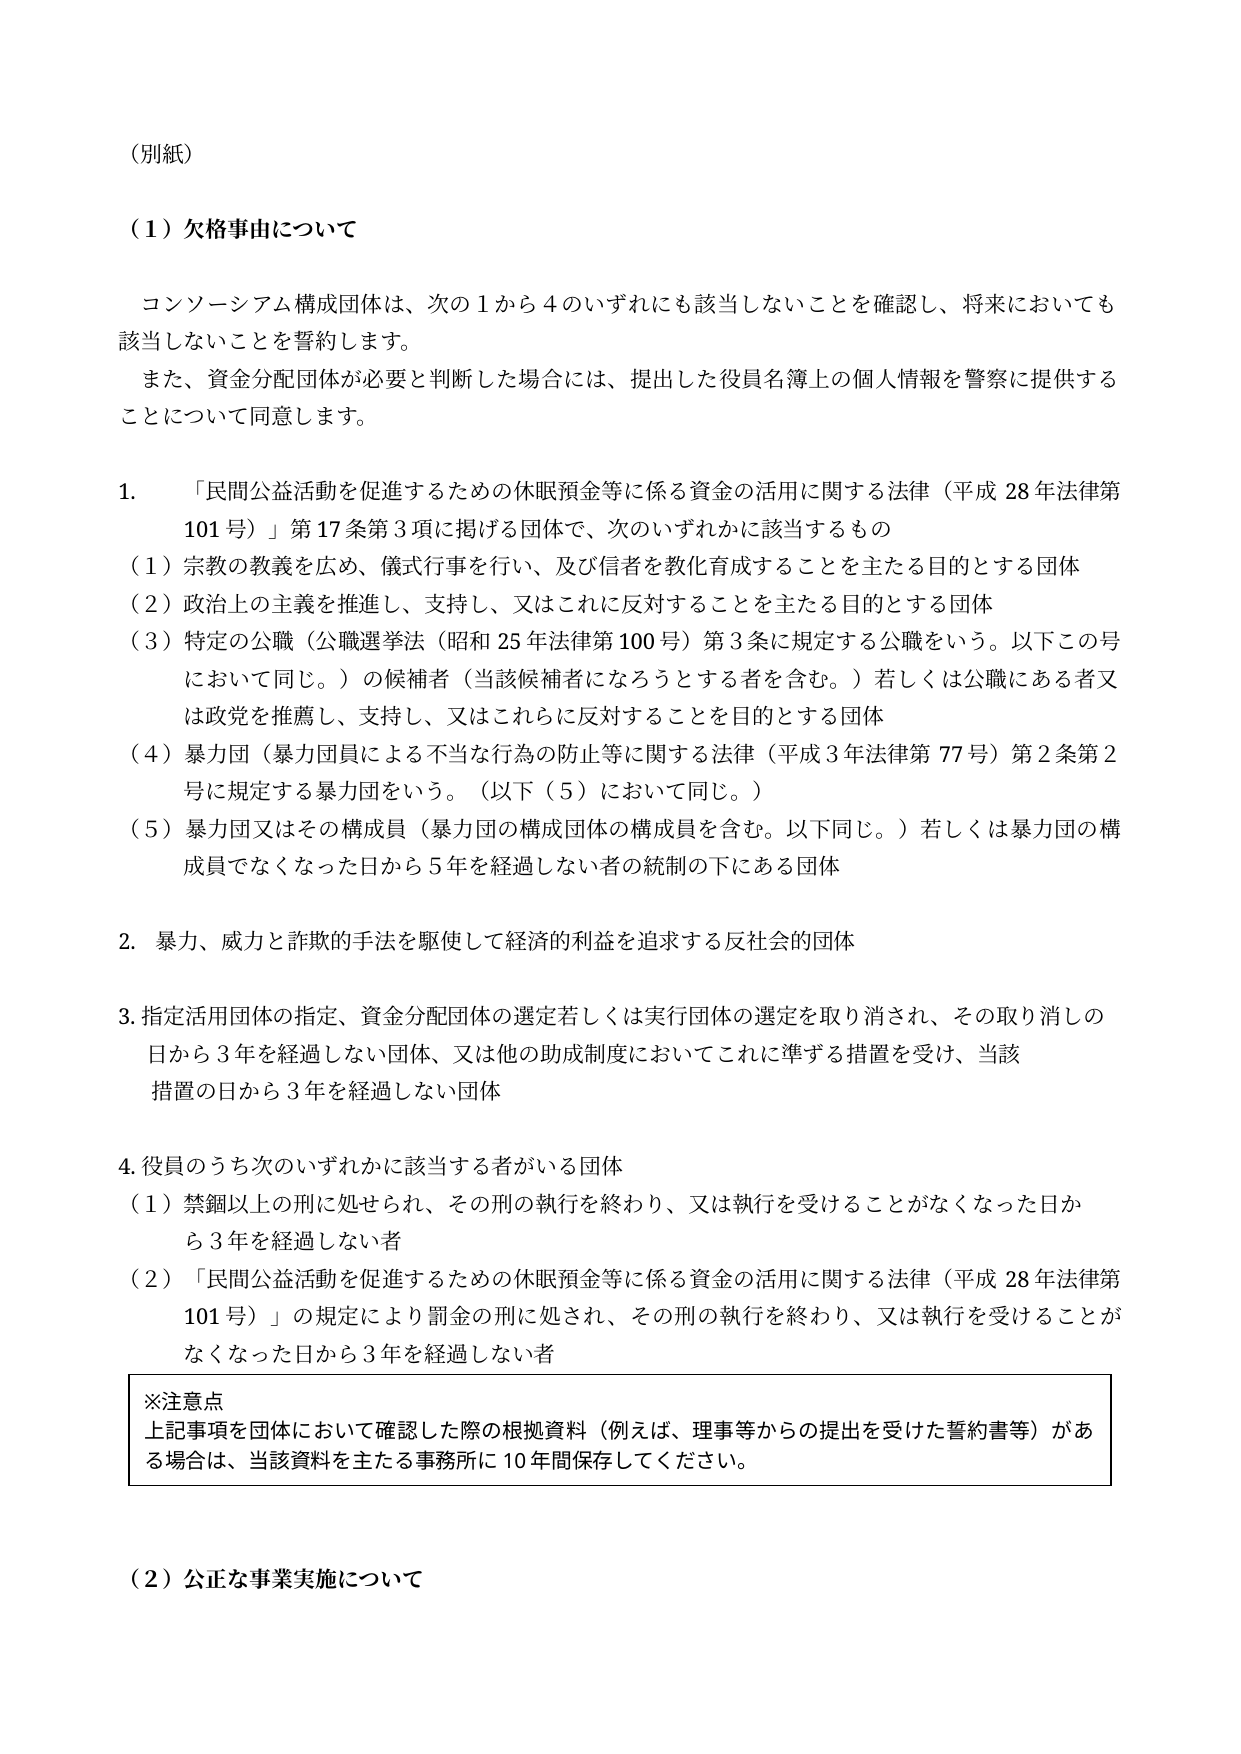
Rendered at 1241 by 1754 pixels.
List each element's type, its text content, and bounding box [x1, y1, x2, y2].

text 4. 役員のうち次のいずれかに該当する者がいる団体 [118, 1147, 1122, 1184]
text ら３年を経過しない者 [118, 1222, 1122, 1259]
text （５）暴力団又はその構成員（暴力団の構成団体の構成員を含む。以下同じ。）若しくは暴力団の構成員でなくなった日から５年を経過しない者の統制の下にある団体 [118, 809, 1122, 884]
text コンソーシアム構成団体は、次の１から４のいずれにも該当しないことを確認し、将来においても該当しないことを誓約します。 [118, 284, 1122, 359]
list 「民間公益活動を促進するための休眠預金等に係る資金の活用に関する法律（平成28年法律第101号）」第17条第３項に掲げる団体で、次のいずれかに該当するもの [118, 472, 1122, 547]
list 暴力、威力と詐欺的手法を駆使して経済的利益を追求する反社会的団体 [118, 922, 1122, 959]
text （２）公正な事業実施について [118, 1559, 1122, 1597]
text また、資金分配団体が必要と判断した場合には、提出した役員名簿上の個人情報を警察に提供することについて同意します。 [118, 359, 1122, 434]
text （１）欠格事由について [118, 209, 1122, 247]
text （２）「民間公益活動を促進するための休眠預金等に係る資金の活用に関する法律（平成28年法律第101号）」の規定により罰金の刑に処され、その刑の執行を終わり、又は執行を受けることがなくなった日から３年を経過しない者 [118, 1259, 1122, 1372]
text （１）宗教の教義を広め、儀式行事を行い、及び信者を教化育成することを主たる目的とする団体 [118, 547, 1122, 584]
text 3. 指定活用団体の指定、資金分配団体の選定若しくは実行団体の選定を取り消され、その取り消しの日から３年を経過しない団体、又は他の助成制度においてこれに準ずる措置を受け、当該 [118, 997, 1122, 1072]
text （別紙） [118, 134, 1122, 172]
text （４）暴力団（暴力団員による不当な行為の防止等に関する法律（平成３年法律第77号）第２条第２号に規定する暴力団をいう。（以下（５）において同じ。） [118, 734, 1122, 809]
text （２）政治上の主義を推進し、支持し、又はこれに反対することを主たる目的とする団体 [118, 584, 1122, 622]
text （１）禁錮以上の刑に処せられ、その刑の執行を終わり、又は執行を受けることがなくなった日か [118, 1184, 1122, 1222]
text 措置の日から３年を経過しない団体 [118, 1072, 1122, 1109]
text （３）特定の公職（公職選挙法（昭和25年法律第100号）第３条に規定する公職をいう。以下この号において同じ。）の候補者（当該候補者になろうとする者を含む。）若しくは公職にある者又は政党を推薦し、支持し、又はこれらに反対することを目的とする団体 [118, 622, 1122, 734]
